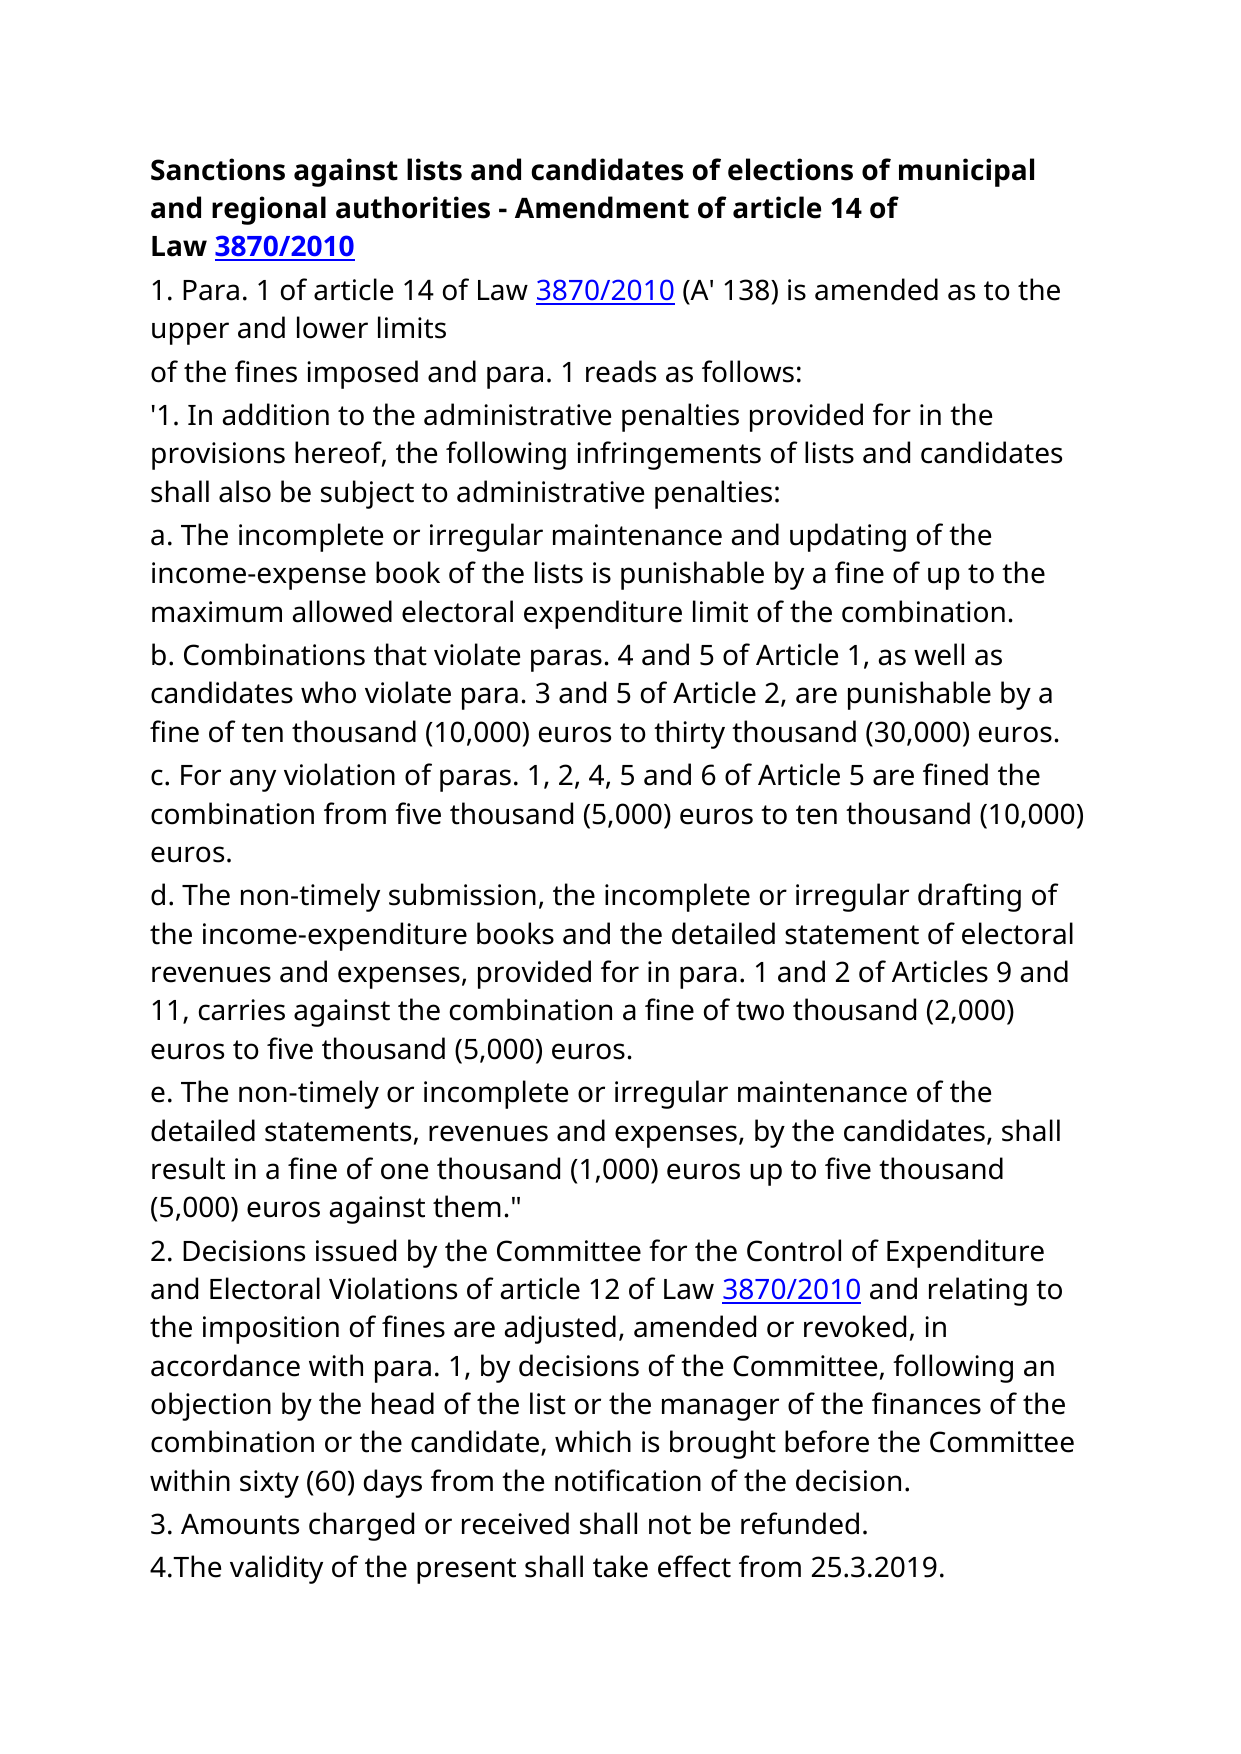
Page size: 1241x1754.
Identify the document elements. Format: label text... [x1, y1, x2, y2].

text a. The incomplete or irregular maintenance and updating of the income-expense book of the lists is punishable by a fine of up to the maximum allowed electoral expenditure limit of the combination. [150, 515, 1090, 630]
text d. The non-timely submission, the incomplete or irregular drafting of the income-expenditure books and the detailed statement of electoral revenues and expenses, provided for in para. 1 and 2 of Articles 9 and 11, carries against the combination a fine of two thousand (2,000) euros to five thousand (5,000) euros. [150, 876, 1090, 1067]
text Sanctions against lists and candidates of elections of municipal and regional authorities - Amendment of article 14 of Law 3870/2010 [150, 150, 1090, 265]
text 1. Para. 1 of article 14 of Law 3870/2010 (A' 138) is amended as to the upper and lower limits [150, 270, 1090, 347]
text e. The non-timely or incomplete or irregular maintenance of the detailed statements, revenues and expenses, by the candidates, shall result in a fine of one thousand (1,000) euros up to five thousand (5,000) euros against them." [150, 1072, 1090, 1226]
text of the fines imposed and para. 1 reads as follows: [150, 352, 1090, 390]
text 4.The validity of the present shall take effect from 25.3.2019. [150, 1548, 1090, 1586]
text b. Combinations that violate paras. 4 and 5 of Article 1, as well as candidates who violate para. 3 and 5 of Article 2, are punishable by a fine of ten thousand (10,000) euros to thirty thousand (30,000) euros. [150, 636, 1090, 751]
text '1. In addition to the administrative penalties provided for in the provisions hereof, the following infringements of lists and candidates shall also be subject to administrative penalties: [150, 395, 1090, 510]
text 2. Decisions issued by the Committee for the Control of Expenditure and Electoral Violations of article 12 of Law 3870/2010 and relating to the imposition of fines are adjusted, amended or revoked, in accordance with para. 1, by decisions of the Committee, following an objection by the head of the list or the manager of the finances of the combination or the candidate, which is brought before the Committee within sixty (60) days from the notification of the decision. [150, 1231, 1090, 1499]
text c. For any violation of paras. 1, 2, 4, 5 and 6 of Article 5 are fined the combination from five thousand (5,000) euros to ten thousand (10,000) euros. [150, 756, 1090, 871]
text 3. Amounts charged or received shall not be refunded. [150, 1504, 1090, 1543]
